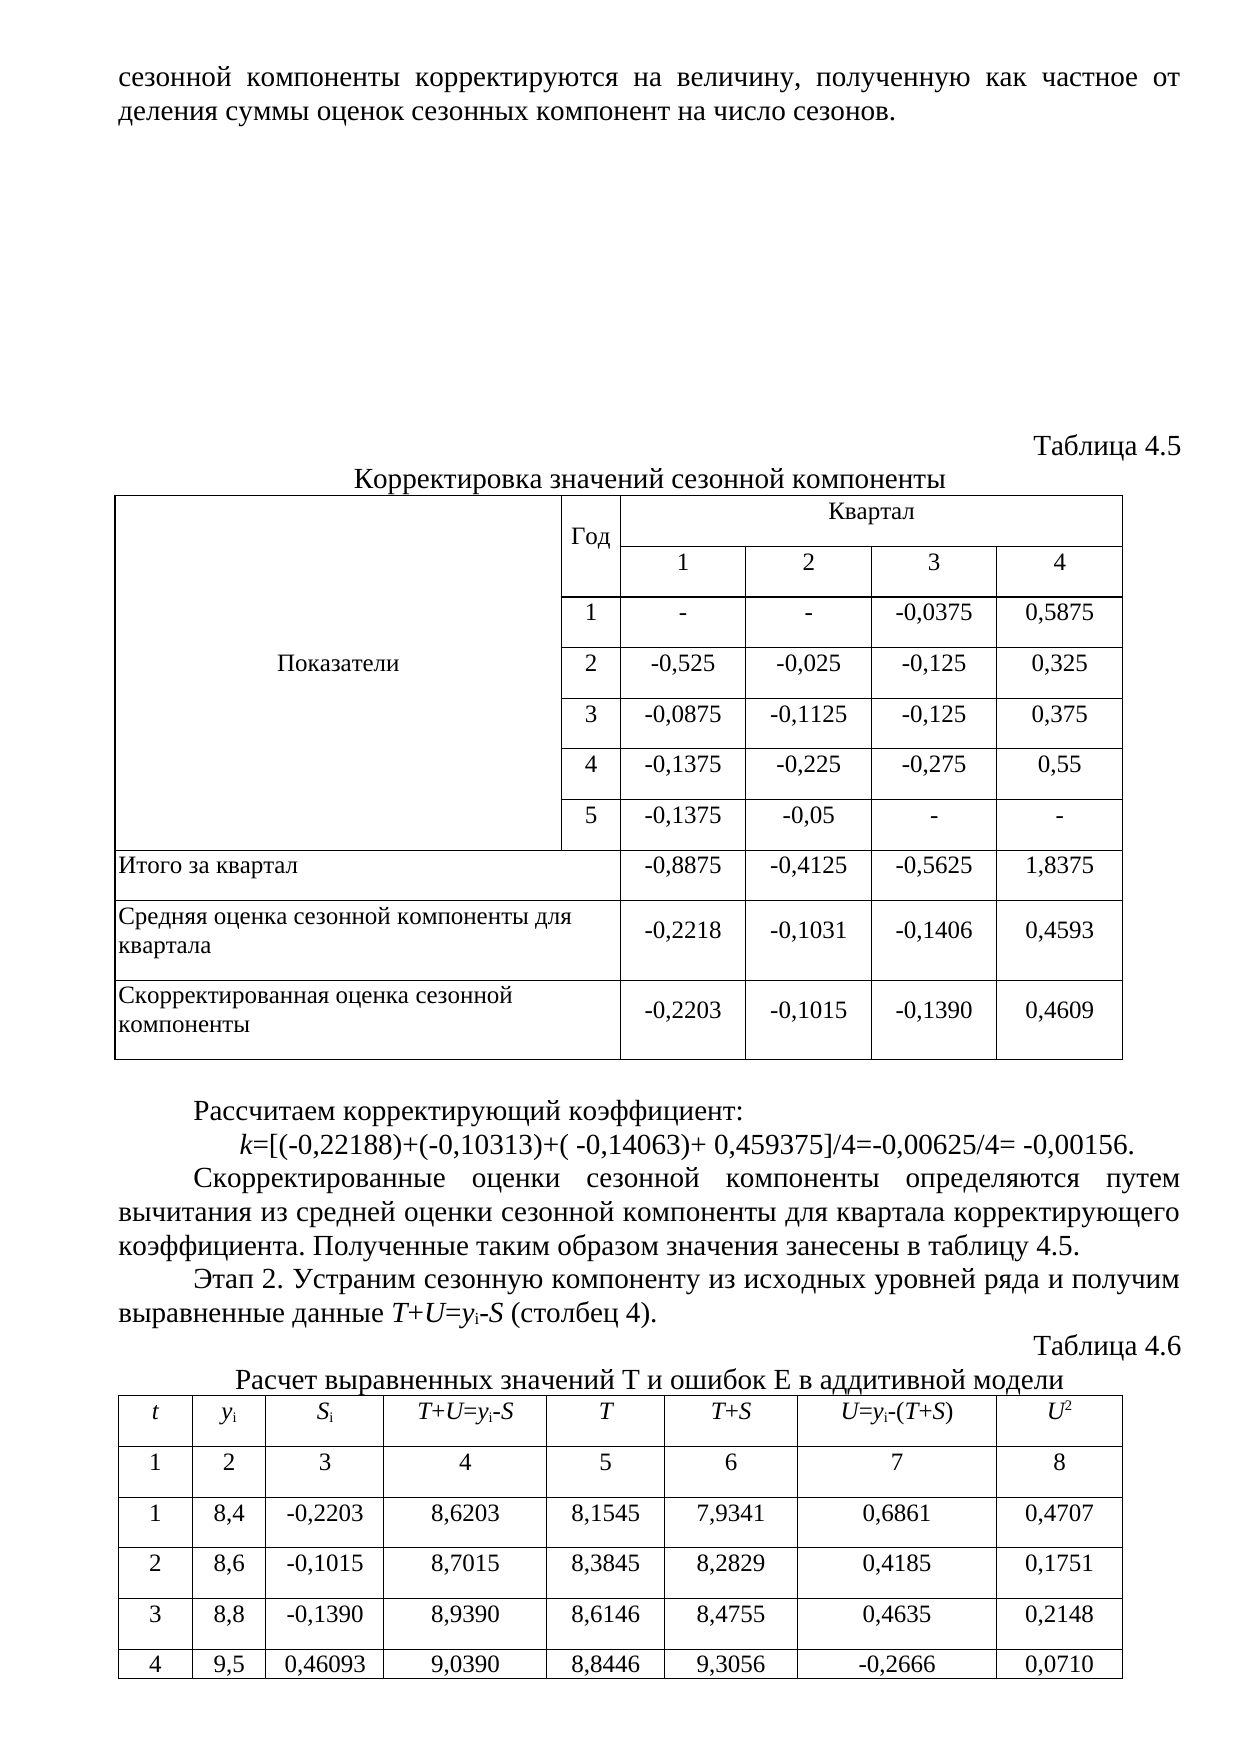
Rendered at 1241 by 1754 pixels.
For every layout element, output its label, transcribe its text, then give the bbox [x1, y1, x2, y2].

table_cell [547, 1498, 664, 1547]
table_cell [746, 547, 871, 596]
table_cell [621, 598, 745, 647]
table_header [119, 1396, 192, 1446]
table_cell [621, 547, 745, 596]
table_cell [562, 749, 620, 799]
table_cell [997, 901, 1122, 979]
text Cкорректированные оценки сезонной компоненты определяются путем вычитания из средней оценки сезонной компоненты для квартала корректирующего коэффициента. Полученные таким образом значения занесены в таблицу 4.5. [118, 1161, 1181, 1261]
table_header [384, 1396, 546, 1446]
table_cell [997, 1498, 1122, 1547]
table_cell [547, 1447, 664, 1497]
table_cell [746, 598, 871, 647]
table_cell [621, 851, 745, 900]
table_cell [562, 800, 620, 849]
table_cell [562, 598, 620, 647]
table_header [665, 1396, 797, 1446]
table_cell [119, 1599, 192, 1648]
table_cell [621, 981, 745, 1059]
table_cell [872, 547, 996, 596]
text Расчет выравненных значений Т и ошибок Е в аддитивной модели [118, 1362, 1181, 1395]
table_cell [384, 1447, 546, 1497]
text Таблица 4.5 [118, 428, 1181, 462]
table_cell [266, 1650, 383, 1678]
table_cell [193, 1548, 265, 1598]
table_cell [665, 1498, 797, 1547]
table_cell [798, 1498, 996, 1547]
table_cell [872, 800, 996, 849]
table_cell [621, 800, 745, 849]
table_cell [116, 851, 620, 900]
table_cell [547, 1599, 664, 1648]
text Таблица 4.6 [118, 1328, 1181, 1362]
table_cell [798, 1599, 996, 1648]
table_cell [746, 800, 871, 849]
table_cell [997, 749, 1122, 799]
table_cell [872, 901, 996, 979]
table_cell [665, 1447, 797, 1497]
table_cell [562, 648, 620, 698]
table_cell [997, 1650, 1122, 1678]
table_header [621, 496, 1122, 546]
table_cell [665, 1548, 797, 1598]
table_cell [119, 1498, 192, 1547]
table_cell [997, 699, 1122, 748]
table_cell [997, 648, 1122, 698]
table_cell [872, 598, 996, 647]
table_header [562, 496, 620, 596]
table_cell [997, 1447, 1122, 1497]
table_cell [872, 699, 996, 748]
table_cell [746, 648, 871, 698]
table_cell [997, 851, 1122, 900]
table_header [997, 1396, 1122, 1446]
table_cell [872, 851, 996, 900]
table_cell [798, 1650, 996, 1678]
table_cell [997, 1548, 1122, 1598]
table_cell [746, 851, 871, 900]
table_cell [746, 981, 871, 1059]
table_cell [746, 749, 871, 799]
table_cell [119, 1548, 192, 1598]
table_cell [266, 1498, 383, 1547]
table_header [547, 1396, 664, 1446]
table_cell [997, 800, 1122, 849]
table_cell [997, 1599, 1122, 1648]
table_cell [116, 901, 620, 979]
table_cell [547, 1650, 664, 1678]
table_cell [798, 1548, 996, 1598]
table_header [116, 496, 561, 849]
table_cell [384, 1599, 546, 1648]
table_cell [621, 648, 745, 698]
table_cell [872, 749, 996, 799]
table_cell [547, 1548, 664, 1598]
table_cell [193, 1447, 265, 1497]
text Рассчитаем корректирующий коэффициент: [118, 1093, 1181, 1127]
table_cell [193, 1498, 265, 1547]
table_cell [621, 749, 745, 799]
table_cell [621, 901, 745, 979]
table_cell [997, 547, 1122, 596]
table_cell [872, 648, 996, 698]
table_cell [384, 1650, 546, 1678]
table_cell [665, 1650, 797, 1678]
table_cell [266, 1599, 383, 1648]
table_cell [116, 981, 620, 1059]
text k=[(-0,22188)+(-0,10313)+( -0,14063)+ 0,459375]/4=-0,00625/4= -0,00156. [118, 1127, 1181, 1161]
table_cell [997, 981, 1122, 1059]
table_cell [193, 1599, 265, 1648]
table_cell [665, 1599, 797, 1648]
text Корректировка значений сезонной компоненты [118, 462, 1181, 495]
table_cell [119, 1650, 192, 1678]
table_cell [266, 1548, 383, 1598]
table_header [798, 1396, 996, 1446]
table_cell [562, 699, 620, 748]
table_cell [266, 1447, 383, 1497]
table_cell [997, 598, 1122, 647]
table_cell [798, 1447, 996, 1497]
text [118, 59, 1181, 126]
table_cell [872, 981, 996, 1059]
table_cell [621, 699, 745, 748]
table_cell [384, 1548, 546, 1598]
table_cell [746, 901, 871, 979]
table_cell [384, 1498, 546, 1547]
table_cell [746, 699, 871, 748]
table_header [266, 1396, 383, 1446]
text Этап 2. Устраним сезонную компоненту из исходных уровней ряда и получим выравненные данные Т+U=yi-S (столбец 4). [118, 1261, 1181, 1328]
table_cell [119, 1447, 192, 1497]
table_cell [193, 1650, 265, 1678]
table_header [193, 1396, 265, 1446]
